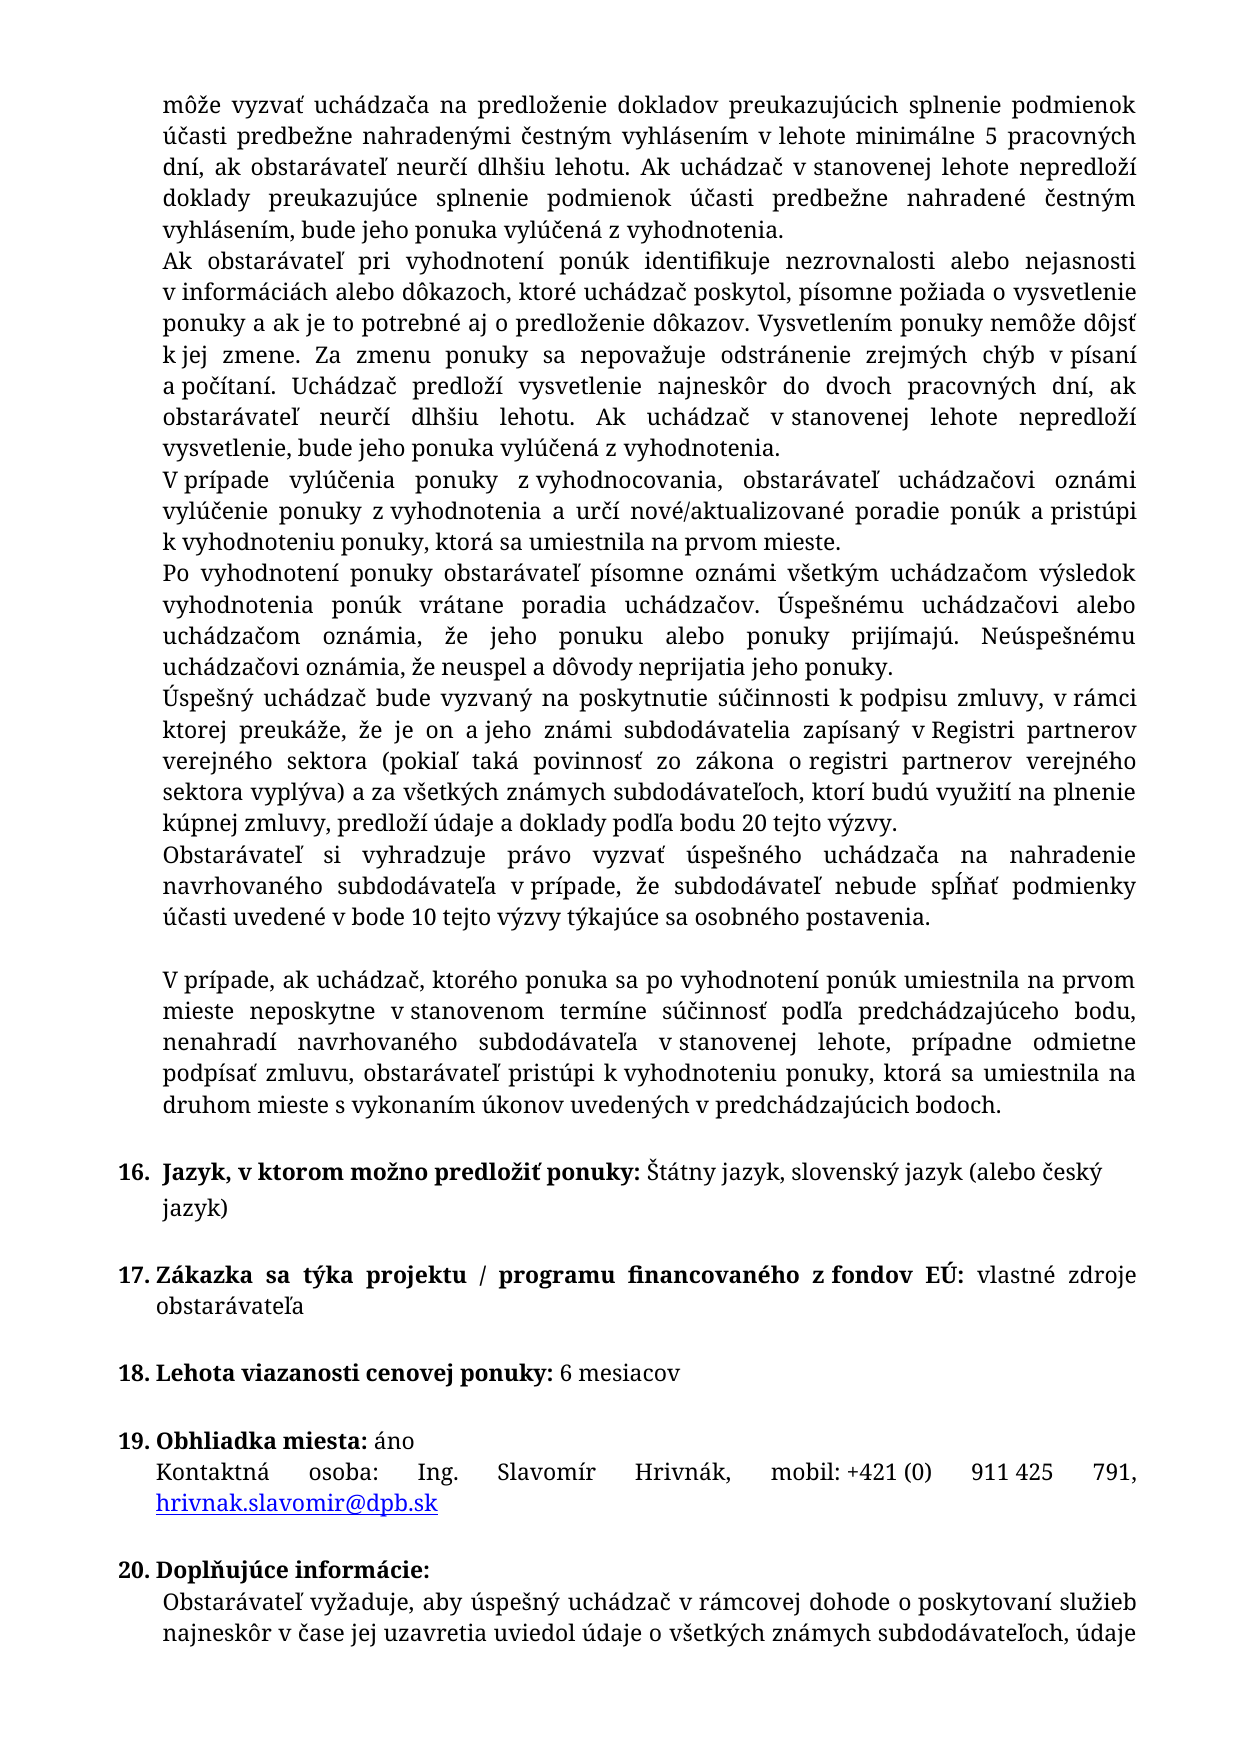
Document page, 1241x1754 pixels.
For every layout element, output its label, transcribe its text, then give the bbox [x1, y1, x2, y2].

list Lehota viazanosti cenovej ponuky: 6 mesiacov [118, 1357, 1137, 1389]
text Úspešný uchádzač bude vyzvaný na poskytnutie súčinnosti k podpisu zmluvy, v rámci ktorej preukáže, že je on a jeho známi subdodávatelia zapísaný v Registri partnerov verejného sektora (pokiaľ taká povinnosť zo zákona o registri partnerov verejného sektora vyplýva) a za všetkých známych subdodávateľoch, ktorí budú využití na plnenie kúpnej zmluvy, predloží údaje a doklady podľa bodu 20 tejto výzvy. [162, 682, 1137, 839]
list Doplňujúce informácie: [118, 1554, 1137, 1586]
list Zákazka sa týka projektu / programu financovaného z fondov EÚ: vlastné zdroje obstarávateľa [118, 1259, 1137, 1321]
text Ak obstarávateľ pri vyhodnotení ponúk identifikuje nezrovnalosti alebo nejasnosti v informáciách alebo dôkazoch, ktoré uchádzač poskytol, písomne požiada o vysvetlenie ponuky a ak je to potrebné aj o predloženie dôkazov. Vysvetlením ponuky nemôže dôjsť k jej zmene. Za zmenu ponuky sa nepovažuje odstránenie zrejmých chýb v písaní a počítaní. Uchádzač predloží vysvetlenie najneskôr do dvoch pracovných dní, ak obstarávateľ neurčí dlhšiu lehotu. Ak uchádzač v stanovenej lehote nepredloží vysvetlenie, bude jeho ponuka vylúčená z vyhodnotenia. [162, 245, 1137, 464]
text V prípade vylúčenia ponuky z vyhodnocovania, obstarávateľ uchádzačovi oznámi vylúčenie ponuky z vyhodnotenia a určí nové/aktualizované poradie ponúk a pristúpi k vyhodnoteniu ponuky, ktorá sa umiestnila na prvom mieste. [162, 464, 1137, 557]
list Jazyk, v ktorom možno predložiť ponuky: Štátny jazyk, slovenský jazyk (alebo český jazyk) [118, 1156, 1137, 1223]
list Obhliadka miesta: áno [118, 1424, 1137, 1456]
text Obstarávateľ si vyhradzuje právo vyzvať úspešného uchádzača na nahradenie navrhovaného subdodávateľa v prípade, že subdodávateľ nebude spĺňať podmienky účasti uvedené v bode 10 tejto výzvy týkajúce sa osobného postavenia. [162, 839, 1137, 932]
text V prípade, ak uchádzač, ktorého ponuka sa po vyhodnotení ponúk umiestnila na prvom mieste neposkytne v stanovenom termíne súčinnosť podľa predchádzajúceho bodu, nenahradí navrhovaného subdodávateľa v stanovenej lehote, prípadne odmietne podpísať zmluvu, obstarávateľ pristúpi k vyhodnoteniu ponuky, ktorá sa umiestnila na druhom mieste s vykonaním úkonov uvedených v predchádzajúcich bodoch. [162, 964, 1137, 1120]
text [162, 1586, 1137, 1648]
text Po vyhodnotení ponuky obstarávateľ písomne oznámi všetkým uchádzačom výsledok vyhodnotenia ponúk vrátane poradia uchádzačov. Úspešnému uchádzačovi alebo uchádzačom oznámia, že jeho ponuku alebo ponuky prijímajú. Neúspešnému uchádzačovi oznámia, že neuspel a dôvody neprijatia jeho ponuky. [162, 557, 1137, 682]
text Kontaktná osoba: Ing. Slavomír Hrivnák, mobil: +421 (0) 911 425 791, hrivnak.slavomir@dpb.sk [156, 1456, 1137, 1518]
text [162, 89, 1137, 245]
